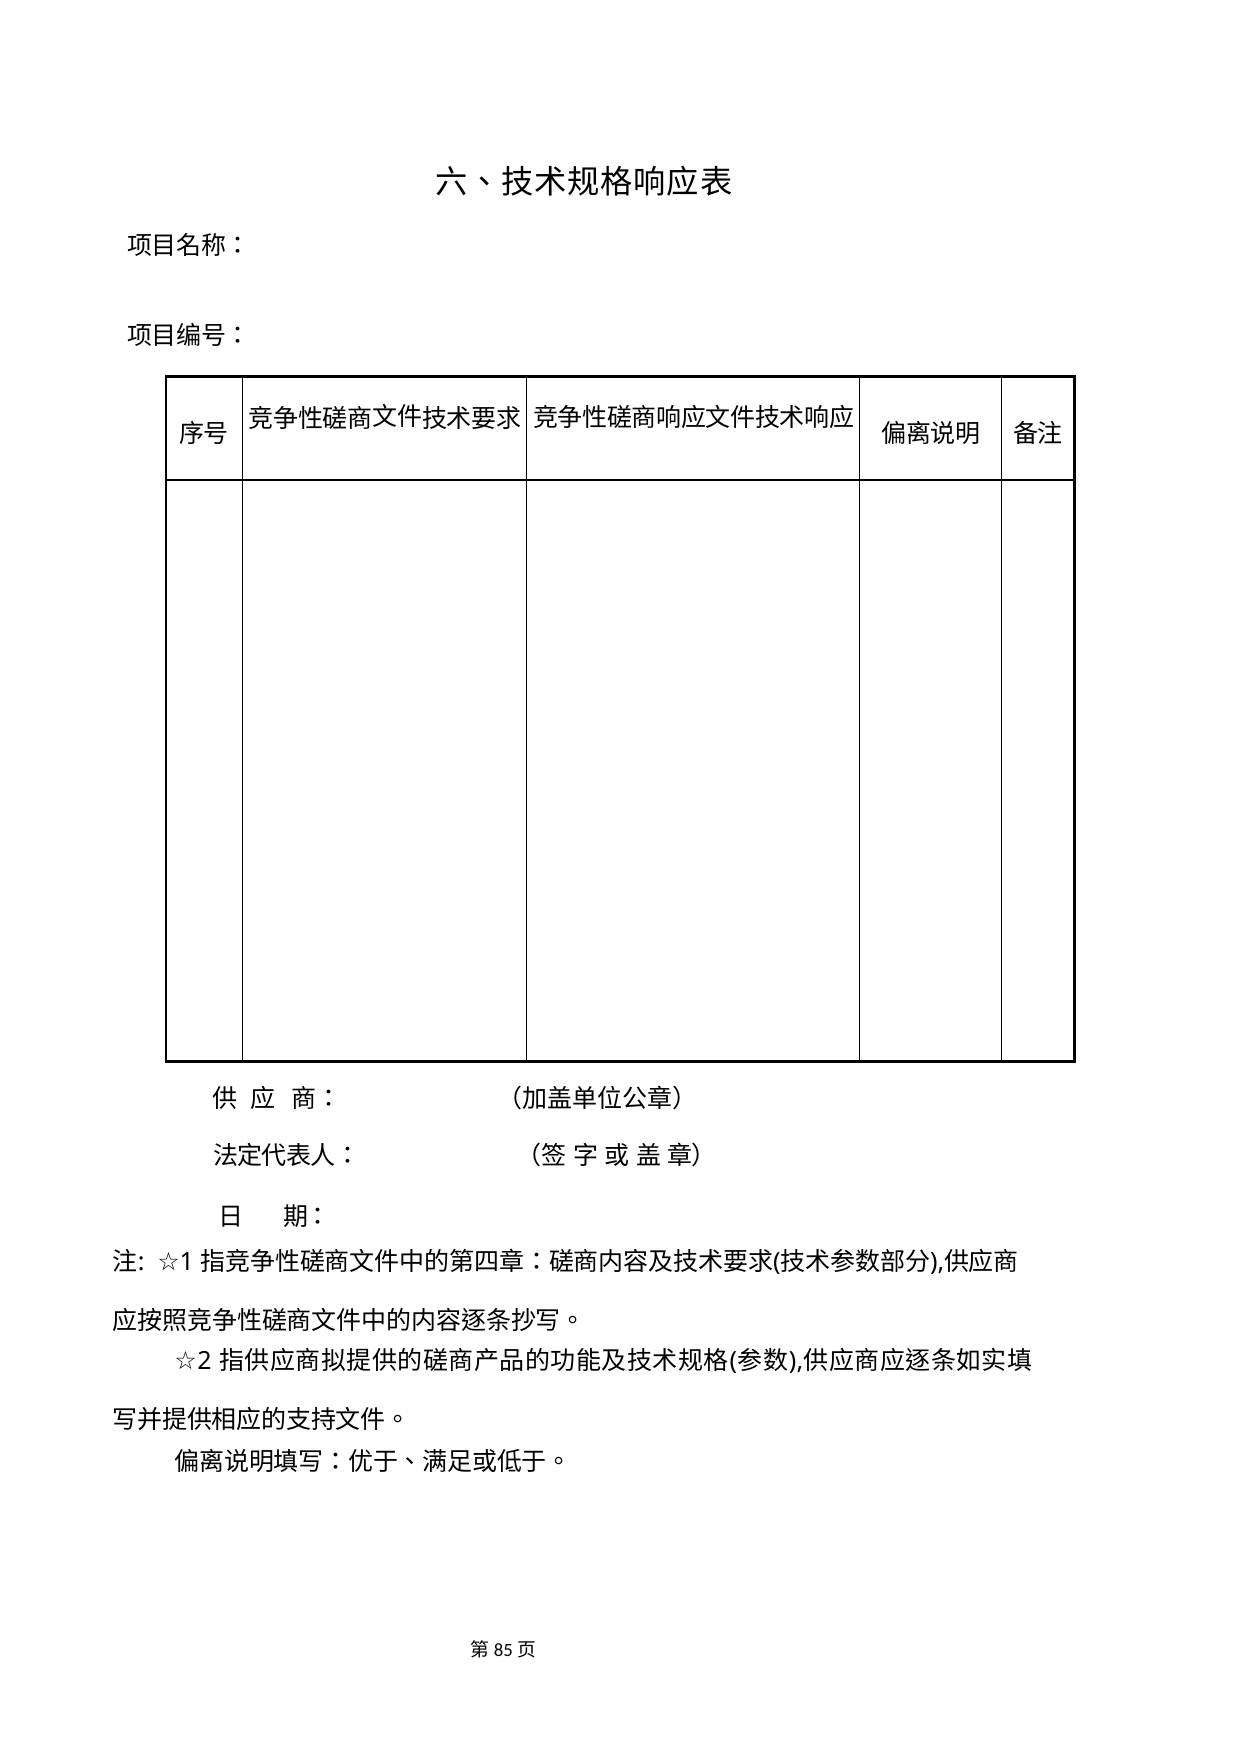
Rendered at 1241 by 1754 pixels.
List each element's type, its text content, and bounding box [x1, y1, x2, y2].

table_cell [243, 481, 526, 1060]
text 偏离说明填写：优于、满足或低于。 [174, 1445, 1128, 1476]
text 应按照竞争性磋商文件中的内容逐条抄写。 [112, 1305, 1128, 1336]
text 注: ☆1 指竞争性磋商文件中的第四章：磋商内容及技术要求(技术参数部分),供应商 [113, 1256, 1128, 1305]
text 项目名称： [127, 242, 1128, 319]
table_header 序号 [167, 378, 242, 479]
table_header 竞争性磋商响应文件技术响应 [527, 378, 859, 479]
table_header 备注 [1002, 378, 1073, 479]
text ☆2 指供应商拟提供的磋商产品的功能及技术规格(参数),供应商应逐条如实填 [174, 1354, 1128, 1403]
table_cell [167, 481, 242, 1060]
text 法定代表人： （签 字 或 盖 章） [213, 1139, 1128, 1171]
table_cell [527, 481, 859, 1060]
table_header 竞争性磋商文件技术要求 [243, 378, 526, 479]
text 写并提供相应的支持文件。 [112, 1403, 1128, 1434]
table_cell [860, 481, 1001, 1060]
text 六、技术规格响应表 [435, 161, 1128, 202]
text 日 期： [218, 1200, 1128, 1232]
text 供 应 商： （加盖单位公章） [212, 1081, 1128, 1115]
text 项目编号： [127, 319, 1128, 351]
table_cell [1002, 481, 1073, 1060]
table_header 偏离说明 [860, 378, 1001, 479]
